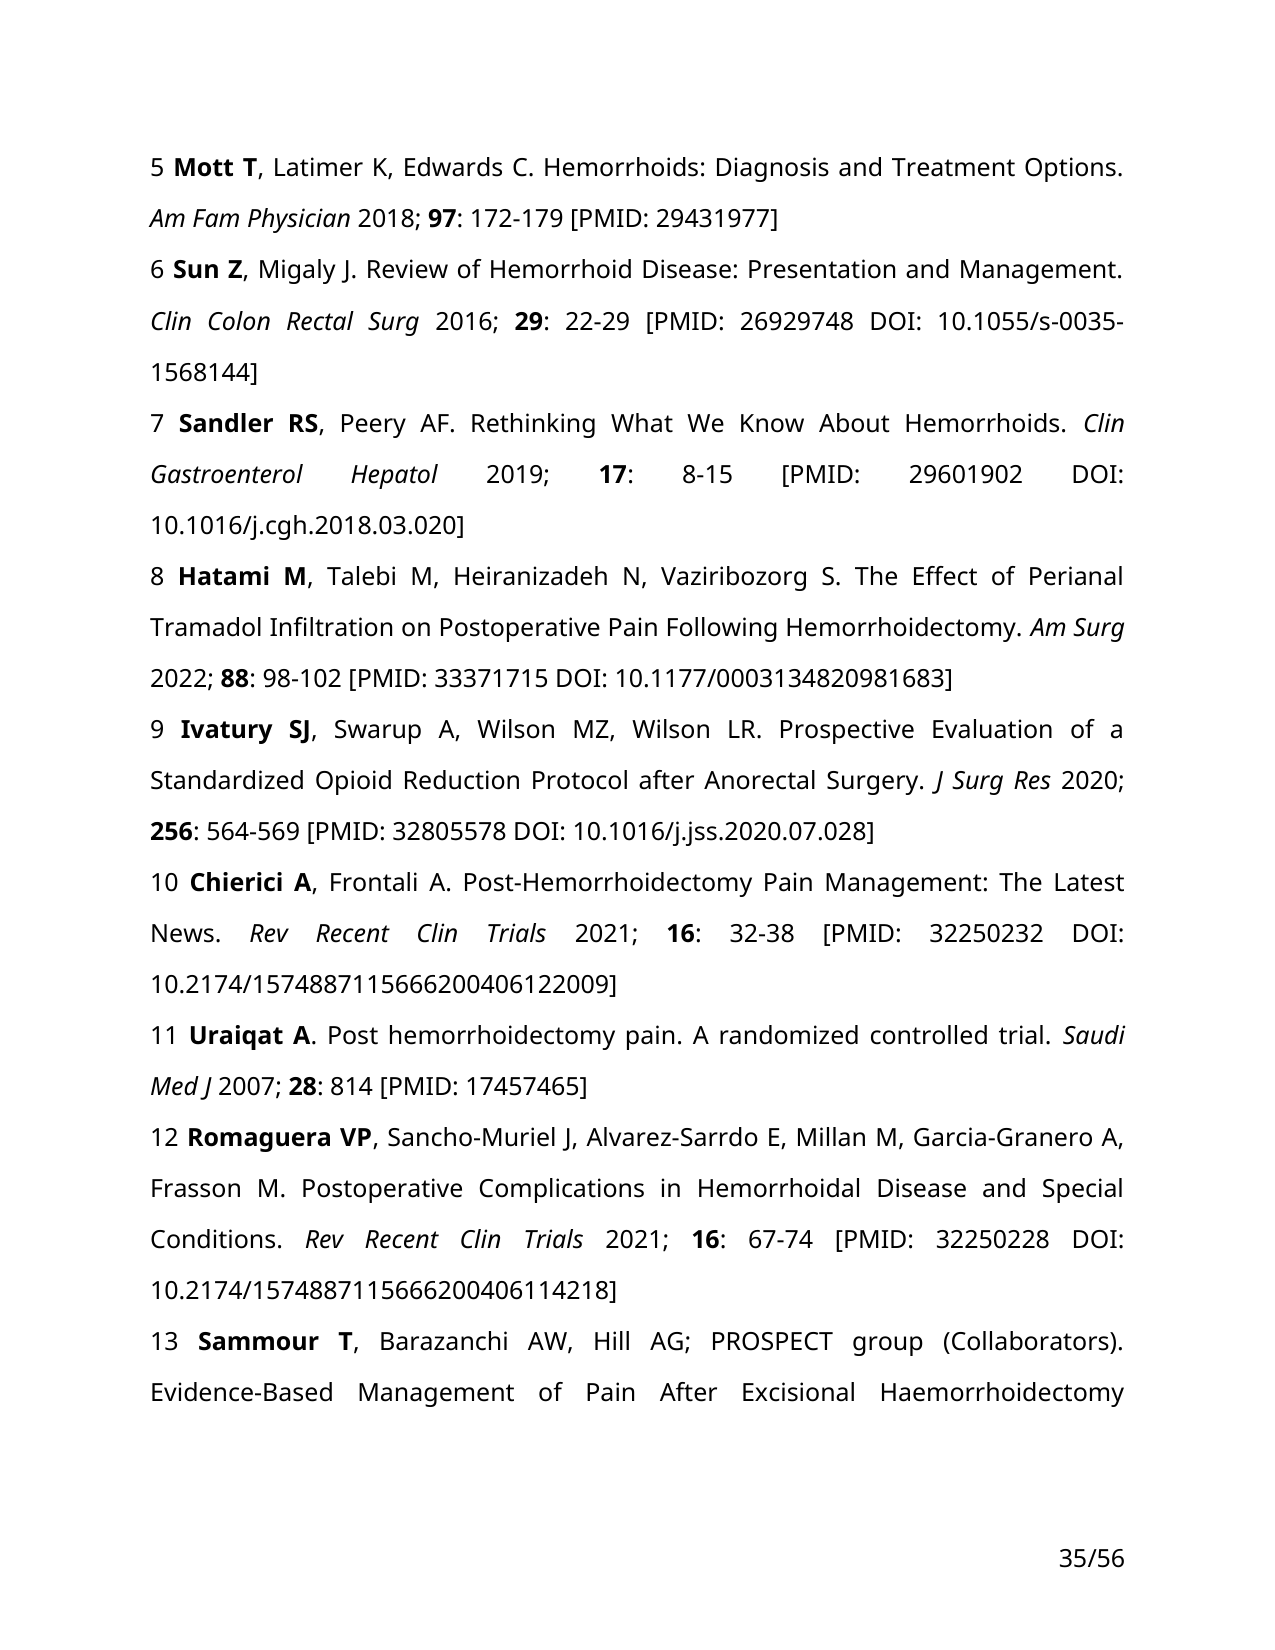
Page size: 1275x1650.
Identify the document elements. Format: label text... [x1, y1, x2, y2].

text 10 Chierici A, Frontali A. Post-Hemorrhoidectomy Pain Management: The Latest News. Rev Recent Clin Trials 2021; 16: 32-38 [PMID: 32250232 DOI: 10.2174/1574887115666200406122009] [150, 864, 1125, 1001]
text 8 Hatami M, Talebi M, Heiranizadeh N, Vaziribozorg S. The Effect of Perianal Tramadol Infiltration on Postoperative Pain Following Hemorrhoidectomy. Am Surg 2022; 88: 98-102 [PMID: 33371715 DOI: 10.1177/0003134820981683] [150, 558, 1125, 694]
text 5 Mott T, Latimer K, Edwards C. Hemorrhoids: Diagnosis and Treatment Options. Am Fam Physician 2018; 97: 172-179 [PMID: 29431977] [150, 150, 1125, 235]
text 12 Romaguera VP, Sancho-Muriel J, Alvarez-Sarrdo E, Millan M, Garcia-Granero A, Frasson M. Postoperative Complications in Hemorrhoidal Disease and Special Conditions. Rev Recent Clin Trials 2021; 16: 67-74 [PMID: 32250228 DOI: 10.2174/1574887115666200406114218] [150, 1120, 1125, 1307]
text 7 Sandler RS, Peery AF. Rethinking What We Know About Hemorrhoids. Clin Gastroenterol Hepatol 2019; 17: 8-15 [PMID: 29601902 DOI: 10.1016/j.cgh.2018.03.020] [150, 405, 1125, 541]
text 6 Sun Z, Migaly J. Review of Hemorrhoid Disease: Presentation and Management. Clin Colon Rectal Surg 2016; 29: 22-29 [PMID: 26929748 DOI: 10.1055/s-0035-1568144] [150, 252, 1125, 388]
text 9 Ivatury SJ, Swarup A, Wilson MZ, Wilson LR. Prospective Evaluation of a Standardized Opioid Reduction Protocol after Anorectal Surgery. J Surg Res 2020; 256: 564-569 [PMID: 32805578 DOI: 10.1016/j.jss.2020.07.028] [150, 711, 1125, 848]
text 11 Uraiqat A. Post hemorrhoidectomy pain. A randomized controlled trial. Saudi Med J 2007; 28: 814 [PMID: 17457465] [150, 1018, 1125, 1103]
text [150, 1324, 1125, 1409]
